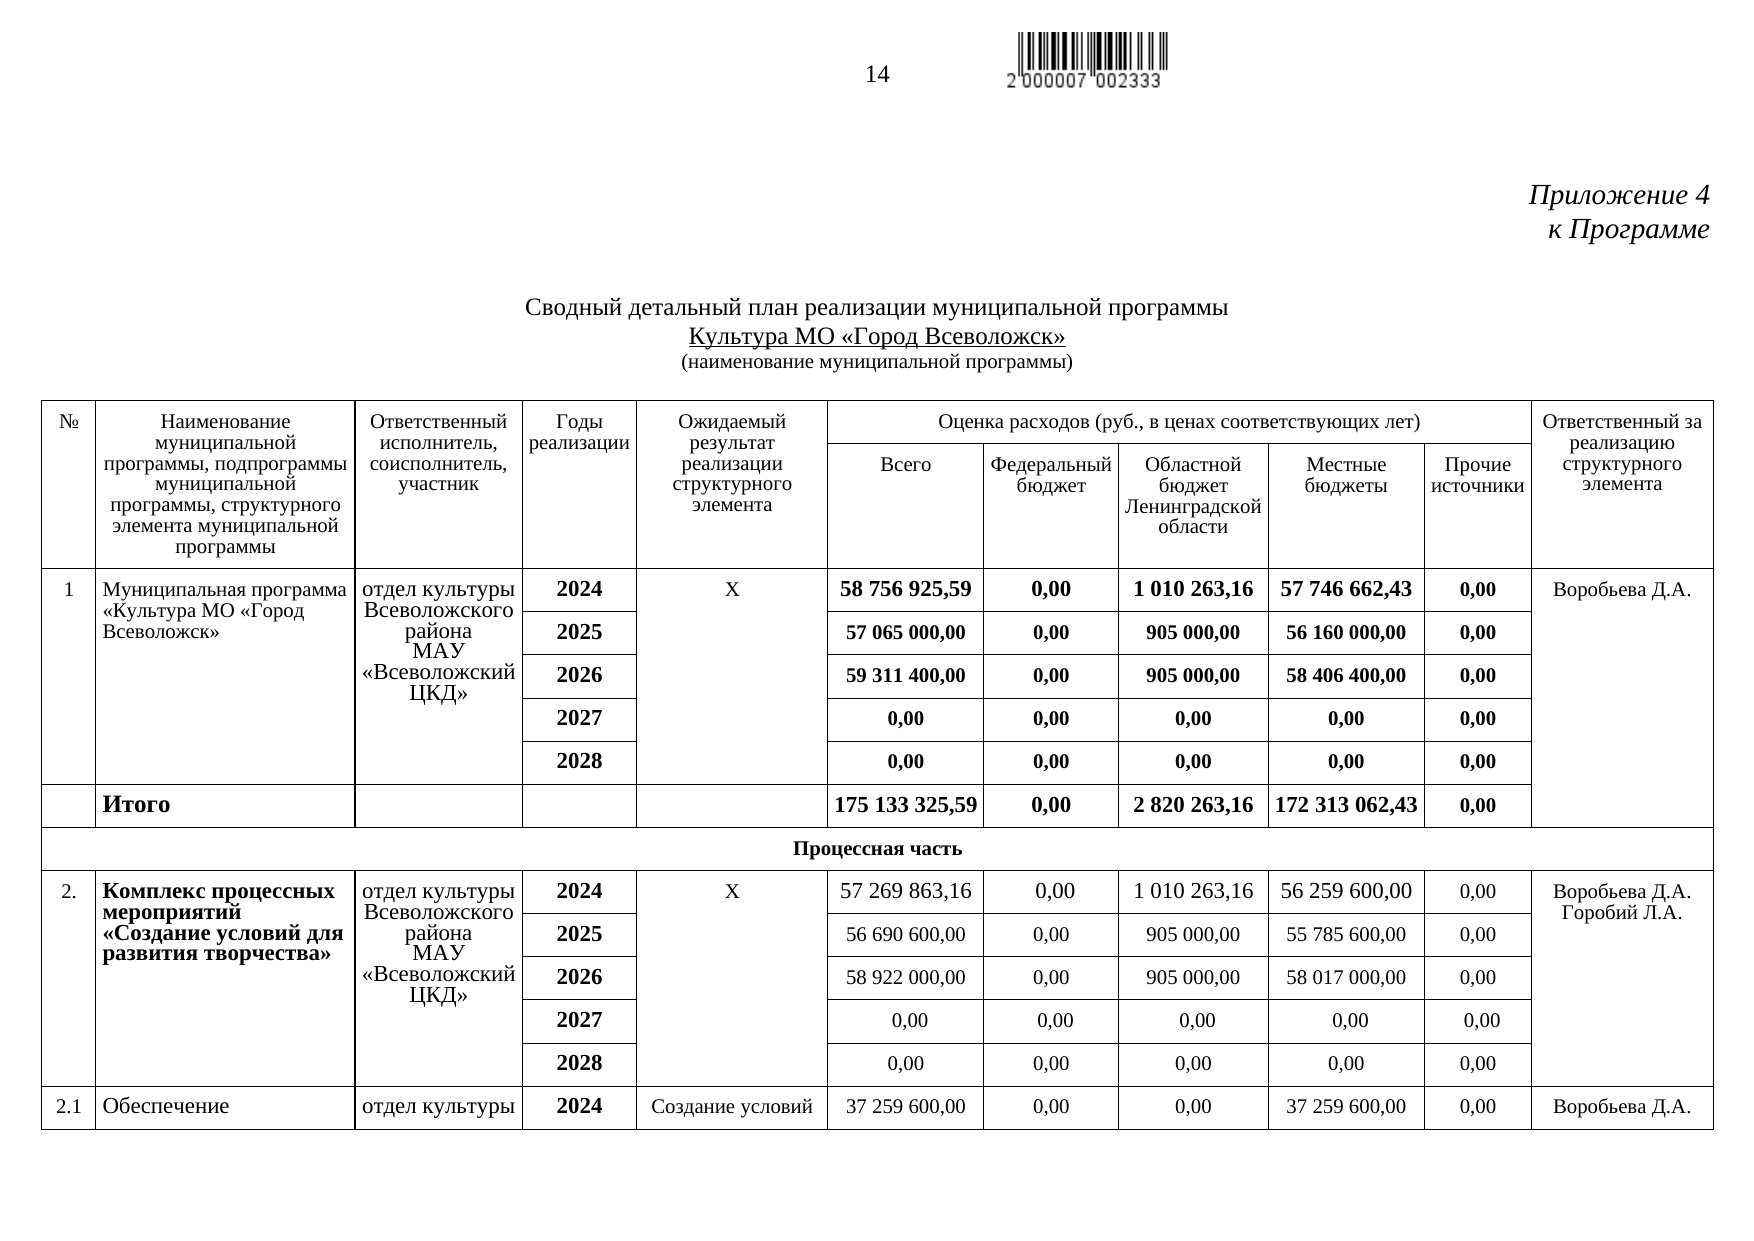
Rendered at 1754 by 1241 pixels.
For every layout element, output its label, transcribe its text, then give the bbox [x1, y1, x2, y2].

table_cell 0,00 [1425, 1087, 1531, 1129]
table_cell Федеральный бюджет [984, 444, 1118, 568]
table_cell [637, 1087, 827, 1129]
text к Программе [41, 211, 1713, 244]
table_cell 2025 [523, 914, 636, 956]
table_cell [637, 785, 827, 827]
table_header Ответственный исполнитель, соисполнитель, участник [356, 401, 522, 568]
table_cell 0,00 [984, 569, 1118, 611]
table_cell 0,00 [1269, 1000, 1424, 1042]
table_cell 0,00 [984, 1044, 1118, 1086]
table_cell 2028 [523, 1044, 636, 1086]
table_cell 58 756 925,59 [828, 569, 983, 611]
text Сводный детальный план реализации муниципальной программы [41, 292, 1713, 321]
table_cell 1 010 263,16 [1119, 871, 1268, 913]
table_cell 0,00 [984, 1087, 1118, 1129]
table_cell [356, 1087, 522, 1129]
table_header Оценка расходов (руб., в ценах соответствующих лет) [828, 401, 1531, 443]
table_cell 0,00 [1269, 699, 1424, 741]
table_cell 0,00 [984, 742, 1118, 784]
table_cell 56 160 000,00 [1269, 612, 1424, 654]
table_cell 0,00 [1425, 785, 1531, 827]
table_cell 2 820 263,16 [1119, 785, 1268, 827]
table_cell 1 [42, 569, 95, 784]
table_cell 57 746 662,43 [1269, 569, 1424, 611]
table_cell 2024 [523, 1087, 636, 1129]
table_cell 2024 [523, 569, 636, 611]
table_cell 0,00 [1425, 1044, 1531, 1086]
table_cell 0,00 [1425, 1000, 1531, 1042]
table_cell 175 133 325,59 [828, 785, 983, 827]
table_cell 57 065 000,00 [828, 612, 983, 654]
table_cell 905 000,00 [1119, 914, 1268, 956]
table_cell 37 259 600,00 [1269, 1087, 1424, 1129]
table_header Наименование муниципальной программы, подпрограммы муниципальной программы, структурного элемента муниципальной программы [96, 401, 354, 568]
table_cell 0,00 [984, 785, 1118, 827]
table_header № [42, 401, 95, 568]
table_cell 0,00 [1425, 871, 1531, 913]
table_cell [42, 785, 95, 827]
table_cell 2025 [523, 612, 636, 654]
table_cell 2028 [523, 742, 636, 784]
text (наименование муниципальной программы) [41, 349, 1713, 373]
table_cell 0,00 [984, 612, 1118, 654]
table_cell 0,00 [1425, 569, 1531, 611]
table_cell 58 922 000,00 [828, 957, 983, 999]
text Приложение 4 [41, 177, 1713, 211]
table_cell 905 000,00 [1119, 612, 1268, 654]
table_cell отдел культуры Всеволожского района МАУ «Всеволожский ЦКД» [356, 871, 522, 1086]
table_cell 0,00 [1119, 1000, 1268, 1042]
table_cell 0,00 [984, 1000, 1118, 1042]
table_cell 2.1 [42, 1087, 95, 1129]
table_cell Областной бюджет Ленинградской области [1119, 444, 1268, 568]
table_cell 58 017 000,00 [1269, 957, 1424, 999]
table_cell 0,00 [1425, 612, 1531, 654]
table_cell 0,00 [1119, 1087, 1268, 1129]
table_cell 2. [42, 871, 95, 1086]
table_cell 1 010 263,16 [1119, 569, 1268, 611]
table_cell 0,00 [828, 742, 983, 784]
table_cell 2024 [523, 871, 636, 913]
table_cell 905 000,00 [1119, 957, 1268, 999]
table_cell 172 313 062,43 [1269, 785, 1424, 827]
table_cell Всего [828, 444, 983, 568]
table_cell 37 259 600,00 [828, 1087, 983, 1129]
table_cell 58 406 400,00 [1269, 655, 1424, 697]
table_cell 0,00 [984, 655, 1118, 697]
table_cell Воробьева Д.А. Горобий Л.А. [1532, 871, 1713, 1086]
table_cell 0,00 [828, 699, 983, 741]
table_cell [1532, 1087, 1713, 1129]
table_cell 59 311 400,00 [828, 655, 983, 697]
table_cell 2027 [523, 1000, 636, 1042]
table_cell 57 269 863,16 [828, 871, 983, 913]
table_cell 0,00 [1119, 1044, 1268, 1086]
table_cell 0,00 [1425, 957, 1531, 999]
table_cell Х [637, 871, 827, 1086]
table_cell Комплекс процессных мероприятий «Создание условий для развития творчества» [96, 871, 354, 1086]
table_cell 0,00 [828, 1044, 983, 1086]
table_cell 0,00 [984, 871, 1118, 913]
table_cell 0,00 [1425, 742, 1531, 784]
table_cell 0,00 [1269, 742, 1424, 784]
table_cell Х [637, 569, 827, 784]
table_cell 56 259 600,00 [1269, 871, 1424, 913]
table_cell Прочие источники [1425, 444, 1531, 568]
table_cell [96, 1087, 354, 1129]
table_cell 905 000,00 [1119, 655, 1268, 697]
table_cell 0,00 [1119, 742, 1268, 784]
table_header Годы реализации [523, 401, 636, 568]
table_cell [523, 785, 636, 827]
table_cell 0,00 [1269, 1044, 1424, 1086]
table_header Ожидаемый результат реализации структурного элемента [637, 401, 827, 568]
table_cell 2027 [523, 699, 636, 741]
text Культура МО «Город Всеволожск» [41, 321, 1713, 349]
table_cell отдел культуры Всеволожского района МАУ «Всеволожский ЦКД» [356, 569, 522, 784]
table_cell 0,00 [1425, 655, 1531, 697]
table_cell 55 785 600,00 [1269, 914, 1424, 956]
picture [1006, 32, 1185, 91]
table_cell 0,00 [984, 957, 1118, 999]
table_cell 0,00 [1119, 699, 1268, 741]
table_cell 0,00 [828, 1000, 983, 1042]
table_cell Итого [96, 785, 354, 827]
table_cell 0,00 [1425, 699, 1531, 741]
table_cell Муниципальная программа «Культура МО «Город Всеволожск» [96, 569, 354, 784]
table_cell Местные бюджеты [1269, 444, 1424, 568]
table_cell Воробьева Д.А. [1532, 569, 1713, 827]
table_cell 2026 [523, 957, 636, 999]
table_header Ответственный за реализацию структурного элемента [1532, 401, 1713, 568]
table_cell 56 690 600,00 [828, 914, 983, 956]
table_cell 0,00 [1425, 914, 1531, 956]
table_cell Процессная часть [42, 828, 1713, 870]
table_cell [356, 785, 522, 827]
table_cell 0,00 [984, 699, 1118, 741]
table_cell 0,00 [984, 914, 1118, 956]
table_cell 2026 [523, 655, 636, 697]
